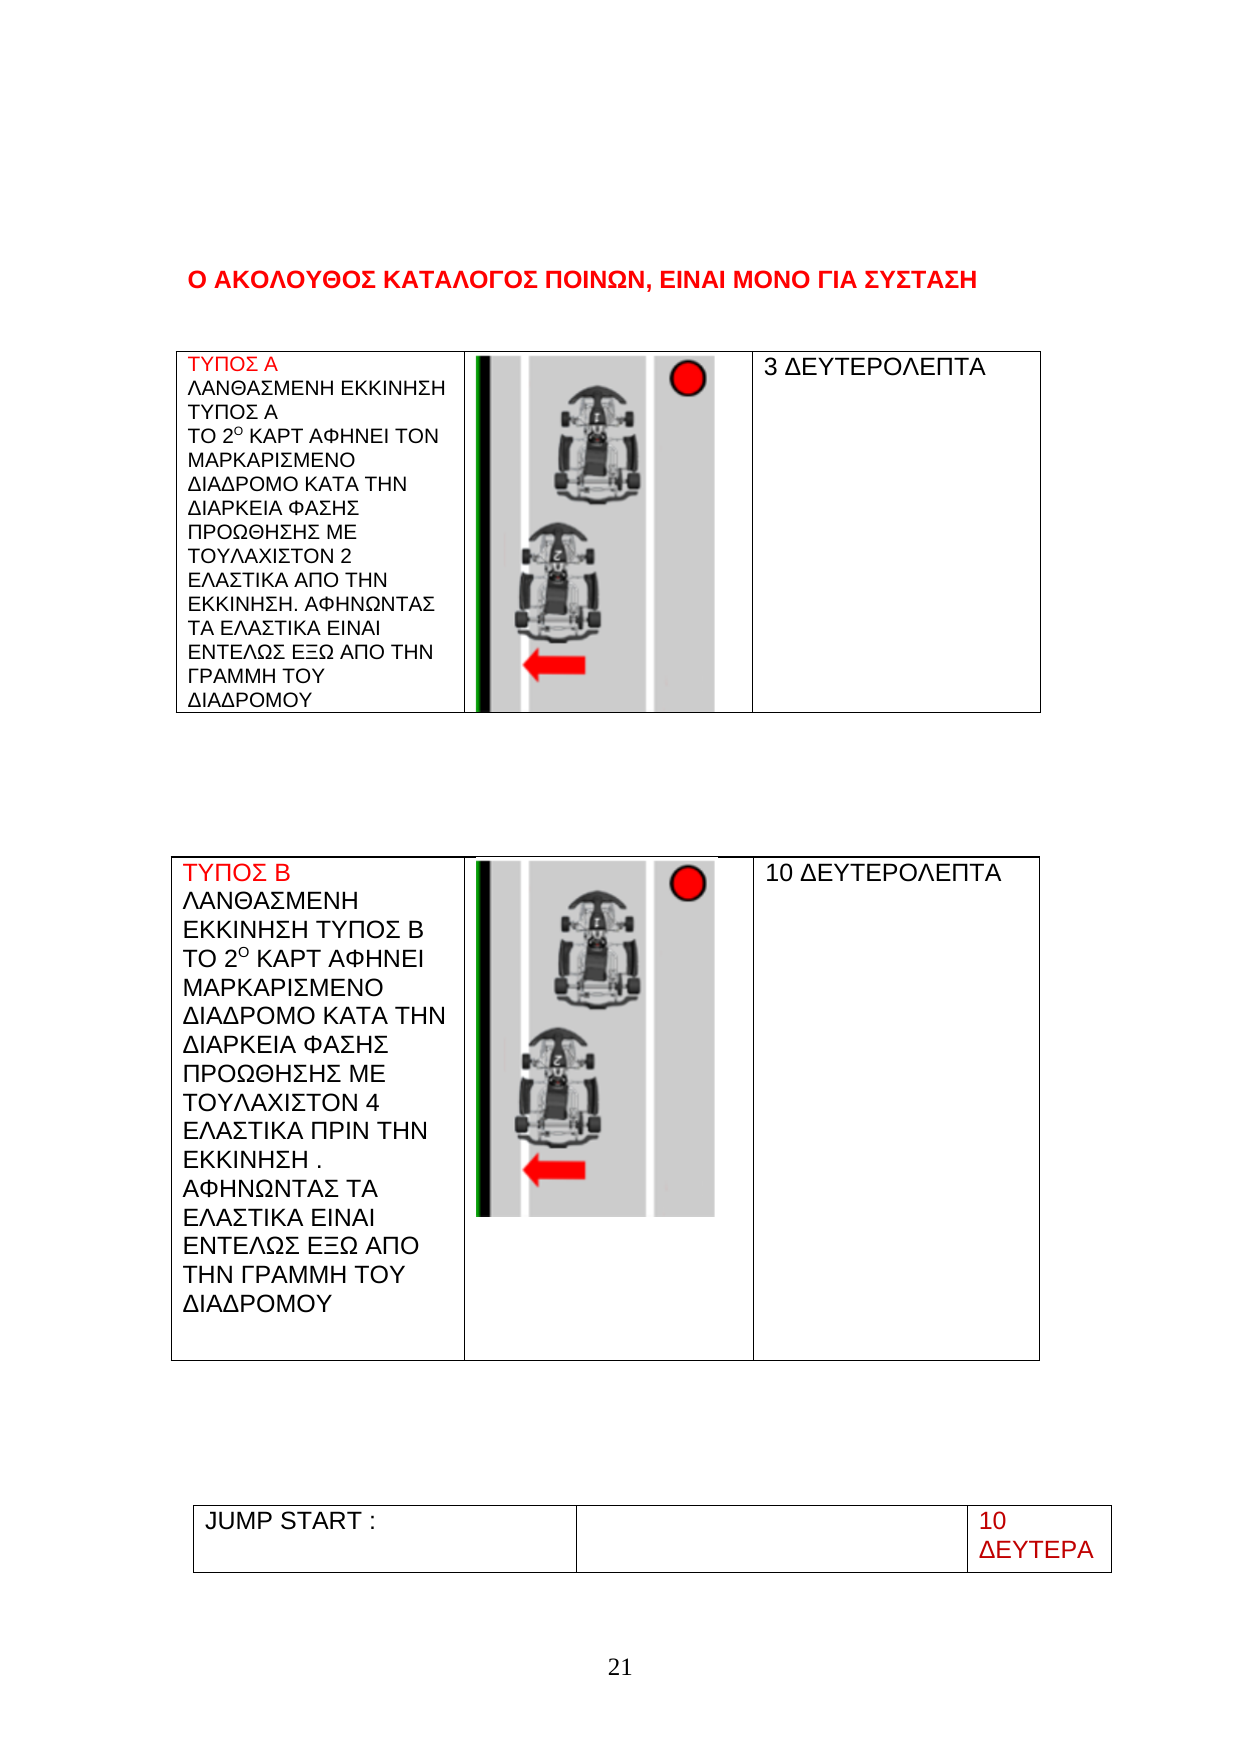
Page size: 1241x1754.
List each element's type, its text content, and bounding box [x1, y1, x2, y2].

text Ο ΑΚΟΛΟΥΘΟΣ ΚΑΤΑΛΟΓΟΣ ΠΟΙΝΩΝ, ΕΙΝΑΙ ΜΟΝΟ ΓΙΑ ΣΥΣΤΑΣΗ [187, 265, 1053, 294]
table_header 3 ΔΕΥΤΕΡΟΛΕΠΤΑ [753, 352, 1040, 712]
table_header [718, 352, 752, 712]
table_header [194, 1506, 576, 1572]
table_header ΤΥΠΟΣ Β ΛΑΝΘΑΣΜΕΝΗ ΕΚΚΙΝΗΣΗ ΤΥΠΟΣ Β ΤΟ 2Ο ΚΑΡΤ ΑΦΗΝΕΙ ΜΑΡΚΑΡΙΣΜΕΝΟ ΔΙΑΔΡΟΜΟ ΚΑΤΑ ΤΗΝ ΔΙΑΡΚΕΙΑ ΦΑΣΗΣ ΠΡΟΩΘΗΣΗΣ ΜΕ ΤΟΥΛΑΧΙΣΤΟΝ 4 ΕΛΑΣΤΙΚΑ ΠΡΙΝ ΤΗΝ ΕΚΚΙΝΗΣΗ . ΑΦΗΝΩΝΤΑΣ ΤΑ ΕΛΑΣΤΙΚΑ ΕΙΝΑΙ ΕΝΤΕΛΩΣ ΕΞΩ ΑΠΟ ΤΗΝ ΓΡΑΜΜΗ ΤΟΥ ΔΙΑΔΡΟΜΟΥ [172, 858, 464, 1360]
picture [475, 352, 718, 712]
table_header 10 ΔΕΥΤΕΡΟΛΕΠΤΑ [754, 858, 1039, 1360]
table_header [465, 858, 753, 1360]
table_header ΤΥΠΟΣ Α ΛΑΝΘΑΣΜΕΝΗ ΕΚΚΙΝΗΣΗ ΤΥΠΟΣ Α ΤΟ 2Ο ΚΑΡΤ ΑΦΗΝΕΙ ΤΟΝ ΜΑΡΚΑΡΙΣΜΕΝΟ ΔΙΑΔΡΟΜΟ ΚΑΤΑ ΤΗΝ ΔΙΑΡΚΕΙΑ ΦΑΣΗΣ ΠΡΟΩΘΗΣΗΣ ΜΕ ΤΟΥΛΑΧΙΣΤΟΝ 2 ΕΛΑΣΤΙΚΑ ΑΠΟ ΤΗΝ ΕΚΚΙΝΗΣΗ. ΑΦΗΝΩΝΤΑΣ ΤΑ ΕΛΑΣΤΙΚΑ ΕΙΝΑΙ ΕΝΤΕΛΩΣ ΕΞΩ ΑΠΟ ΤΗΝ ΓΡΑΜΜΗ ΤΟΥ ΔΙΑΔΡΟΜΟΥ [177, 352, 464, 712]
table_header [577, 1506, 967, 1572]
table_header [465, 352, 475, 712]
table_header 10 ΔΕΥΤΕΡΑ [968, 1506, 1111, 1572]
picture [476, 857, 718, 1217]
